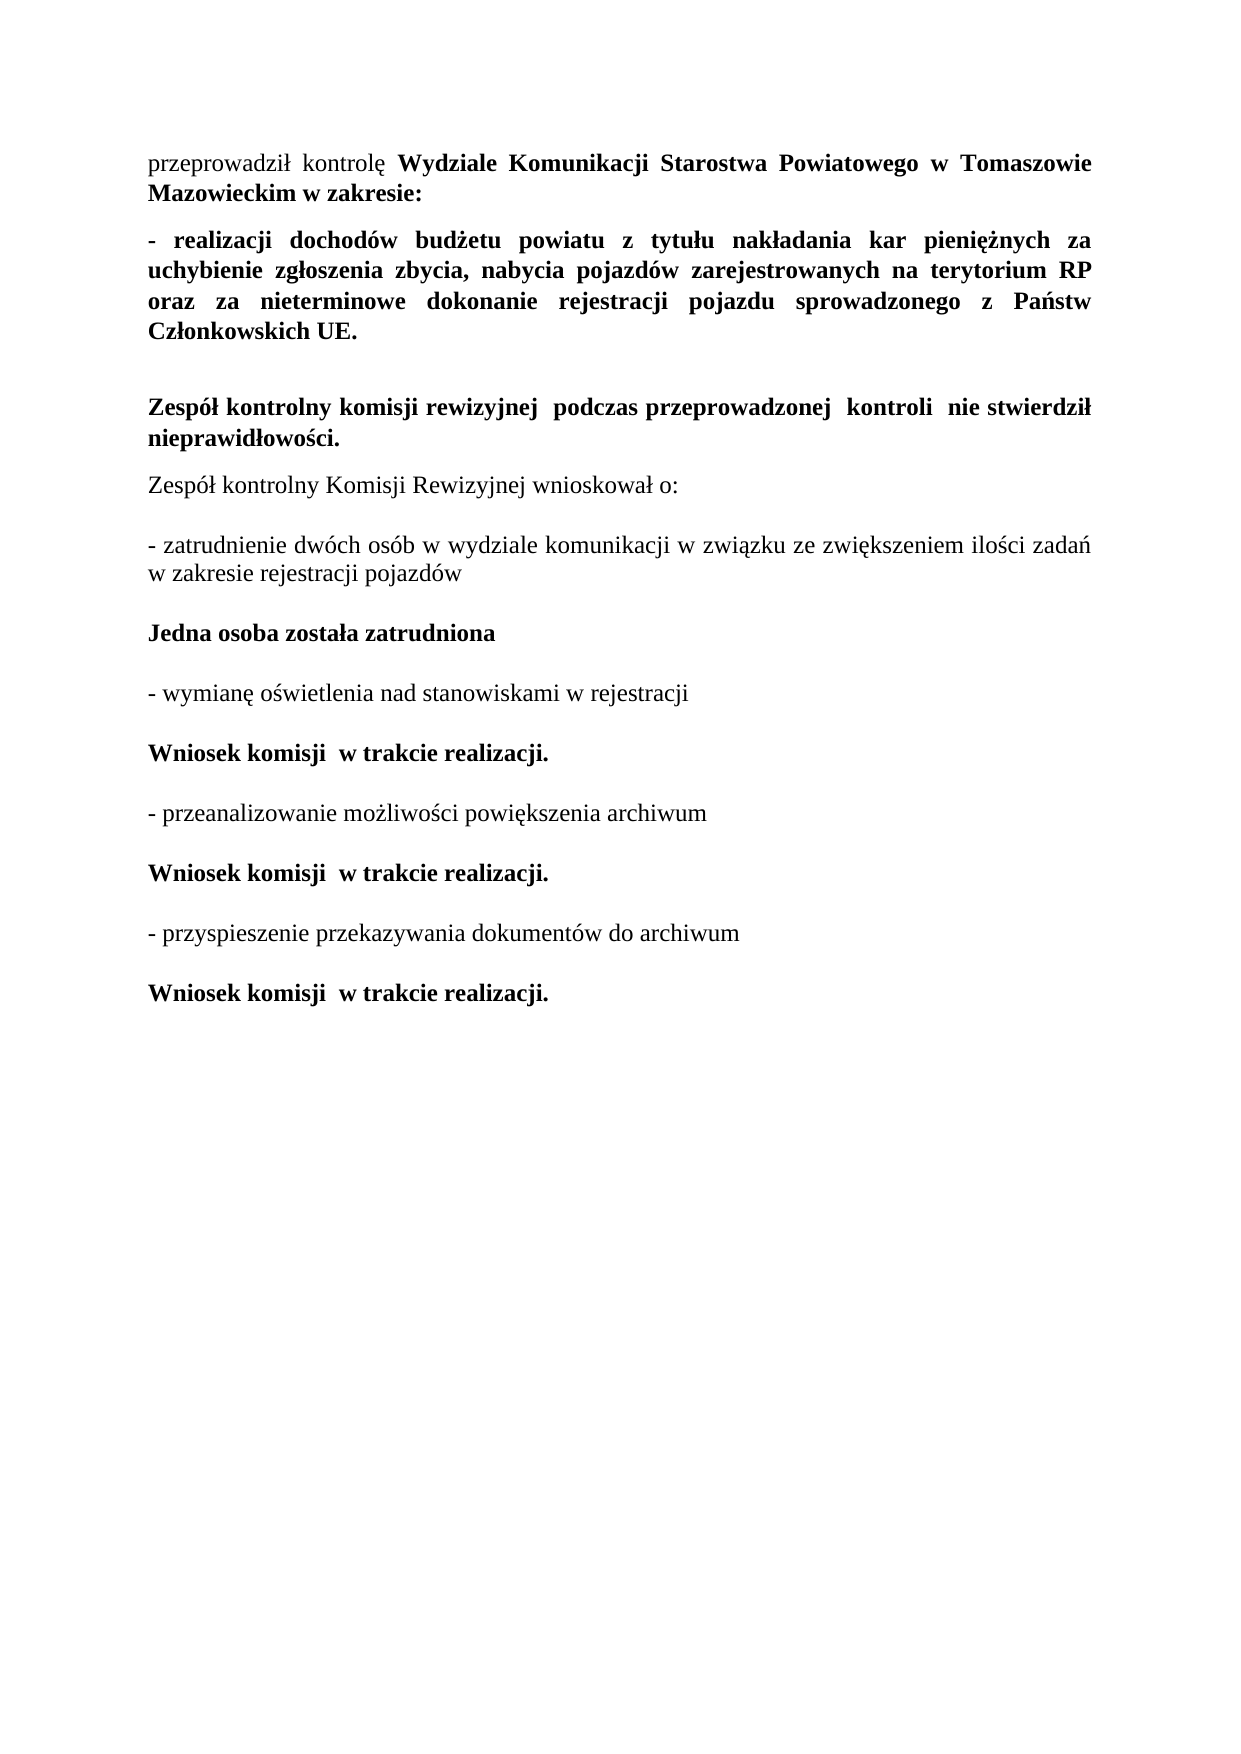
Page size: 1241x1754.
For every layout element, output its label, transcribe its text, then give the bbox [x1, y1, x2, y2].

text Jedna osoba została zatrudniona [148, 618, 1093, 647]
text Zespół kontrolny komisji rewizyjnej podczas przeprowadzonej kontroli nie stwierdził nieprawidłowości. [148, 392, 1093, 451]
text Wniosek komisji w trakcie realizacji. [148, 978, 1093, 1007]
text Zespół kontrolny Komisji Rewizyjnej wnioskował o: [148, 470, 1093, 498]
text Wniosek komisji w trakcie realizacji. [148, 738, 1093, 767]
text przeprowadził kontrolę Wydziale Komunikacji Starostwa Powiatowego w Tomaszowie Mazowieckim w zakresie: [148, 148, 1093, 207]
text - przyspieszenie przekazywania dokumentów do archiwum [148, 918, 1093, 947]
text - zatrudnienie dwóch osób w wydziale komunikacji w związku ze zwiększeniem ilości zadań w zakresie rejestracji pojazdów [148, 530, 1093, 587]
text Wniosek komisji w trakcie realizacji. [148, 858, 1093, 887]
text - realizacji dochodów budżetu powiatu z tytułu nakładania kar pieniężnych za uchybienie zgłoszenia zbycia, nabycia pojazdów zarejestrowanych na terytorium RP oraz za nieterminowe dokonanie rejestracji pojazdu sprowadzonego z Państw Członkowskich UE. [148, 225, 1093, 345]
text - wymianę oświetlenia nad stanowiskami w rejestracji [148, 678, 1093, 707]
text - przeanalizowanie możliwości powiększenia archiwum [148, 798, 1093, 827]
